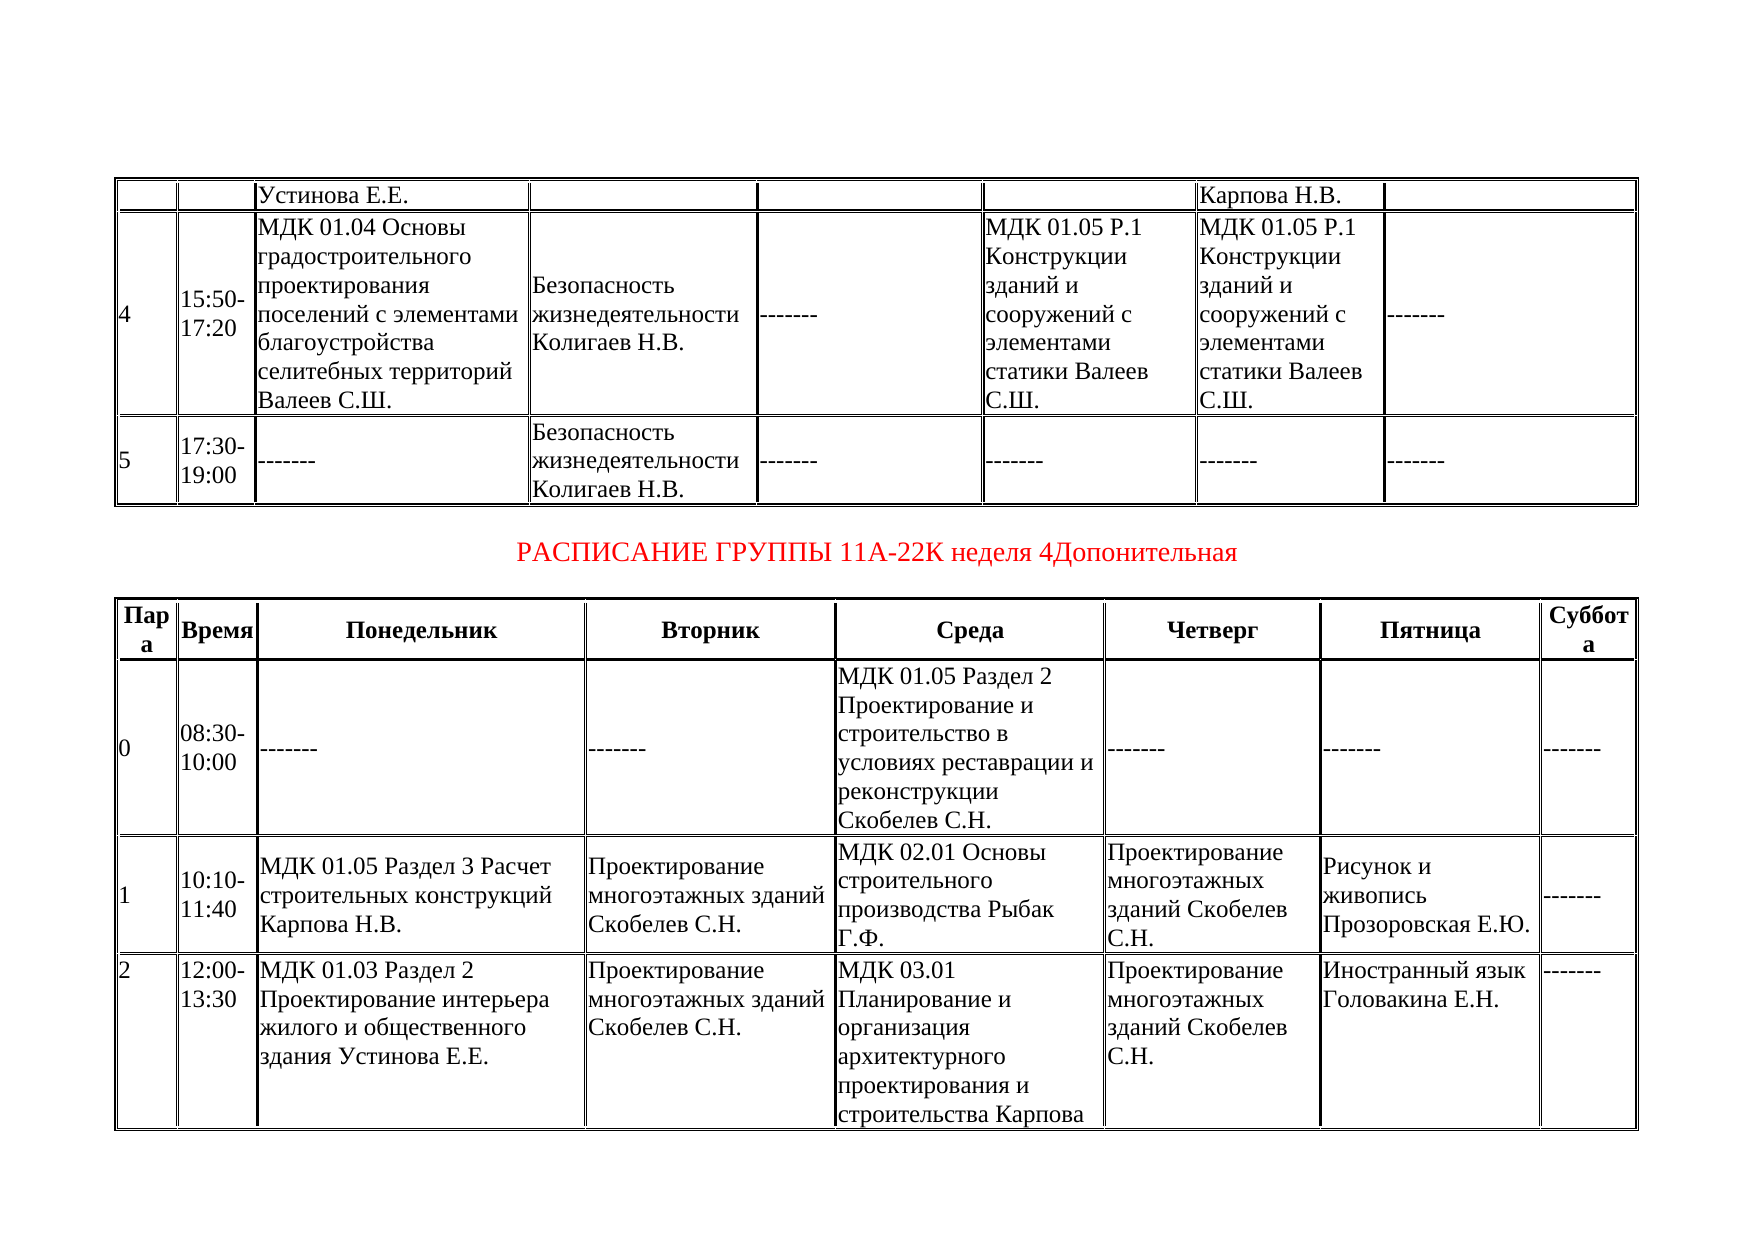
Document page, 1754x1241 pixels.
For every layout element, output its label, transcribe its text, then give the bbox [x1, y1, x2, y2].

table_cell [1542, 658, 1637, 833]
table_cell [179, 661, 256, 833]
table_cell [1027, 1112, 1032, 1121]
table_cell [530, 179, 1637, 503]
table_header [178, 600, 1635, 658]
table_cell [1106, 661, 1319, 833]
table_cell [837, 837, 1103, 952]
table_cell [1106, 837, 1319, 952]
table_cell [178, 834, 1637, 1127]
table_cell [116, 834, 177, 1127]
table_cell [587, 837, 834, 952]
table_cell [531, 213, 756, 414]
text РАСПИСАНИЕ ГРУППЫ 11А-22К неделя 4Допонительная [118, 536, 1636, 568]
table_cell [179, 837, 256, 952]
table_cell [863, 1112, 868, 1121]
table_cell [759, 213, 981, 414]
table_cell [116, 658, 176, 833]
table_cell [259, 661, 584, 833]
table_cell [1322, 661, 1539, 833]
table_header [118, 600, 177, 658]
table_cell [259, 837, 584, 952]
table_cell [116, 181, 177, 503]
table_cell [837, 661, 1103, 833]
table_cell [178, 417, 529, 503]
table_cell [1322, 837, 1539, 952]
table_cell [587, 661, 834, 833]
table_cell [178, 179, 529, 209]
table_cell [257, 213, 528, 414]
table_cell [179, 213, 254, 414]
